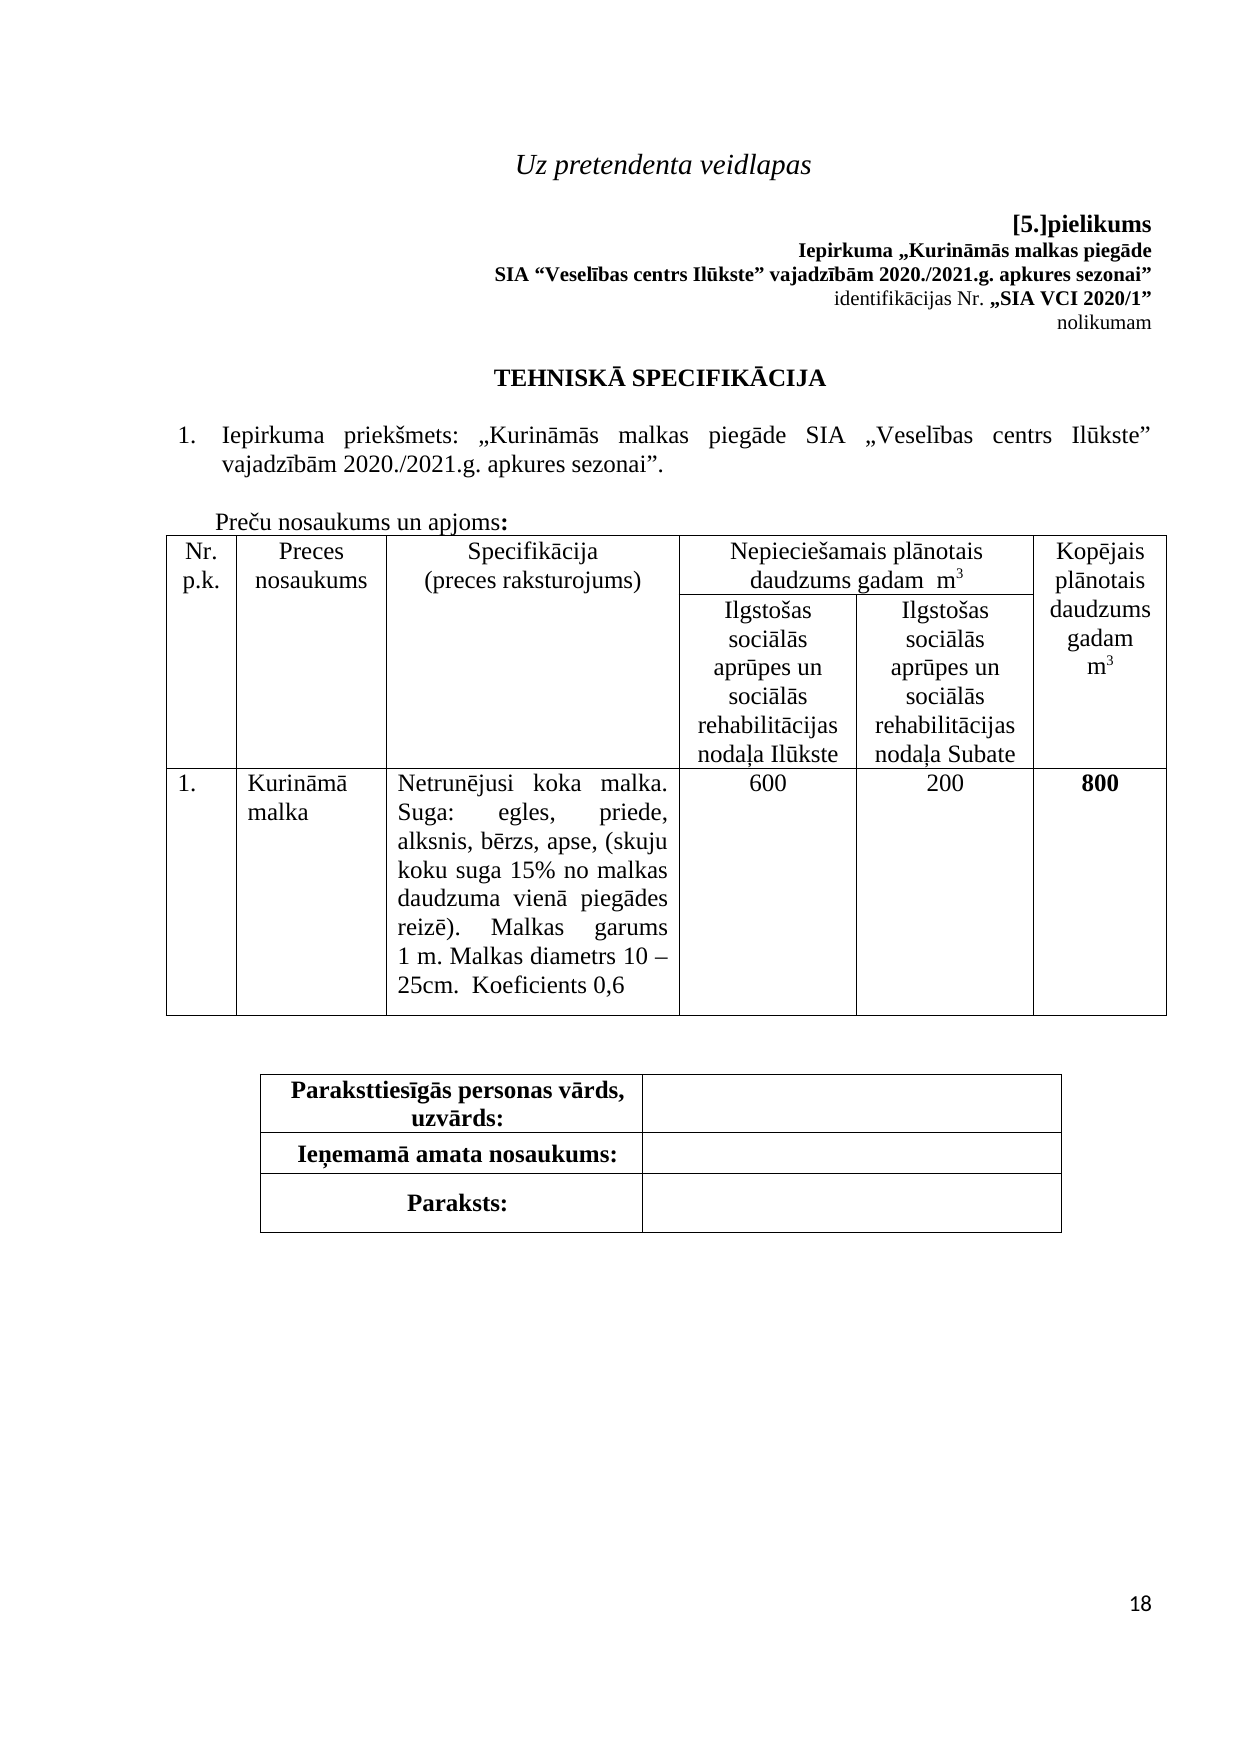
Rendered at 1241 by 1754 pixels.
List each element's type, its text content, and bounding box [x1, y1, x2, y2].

list Iepirkuma priekšmets: „Kurināmās malkas piegāde SIA „Veselības centrs Ilūkste” vajadzībām 2020./2021.g. apkures sezonai”. [177, 420, 1152, 478]
table_cell 200 [857, 769, 1033, 1015]
text TEHNISKĀ SPECIFIKĀCIJA [162, 363, 1158, 392]
table_cell Ilgstošas sociālās aprūpes un sociālās rehabilitācijas nodaļa Ilūkste [680, 595, 856, 767]
table_header Nepieciešamais plānotais daudzums gadam m3 [680, 536, 1033, 594]
table_cell 800 [1034, 769, 1166, 1015]
table_header Specifikācija (preces raksturojums) [387, 536, 679, 767]
text Preču nosaukums un apjoms: [215, 507, 1152, 535]
text [5.]pielikums [177, 209, 1152, 238]
text Iepirkuma „Kurināmās malkas piegāde [177, 238, 1152, 262]
table_cell 600 [680, 769, 856, 1015]
table_cell Ieņemamā amata nosaukums: [261, 1133, 642, 1173]
table_cell Paraksts: [261, 1174, 642, 1232]
text SIA “Veselības centrs Ilūkste” vajadzībām 2020./2021.g. apkures sezonai” [177, 262, 1152, 286]
table_header Paraksttiesīgās personas vārds, uzvārds: [261, 1075, 642, 1132]
table_cell 1. [167, 769, 236, 1015]
table_header [643, 1075, 1061, 1132]
table_cell Netrunējusi koka malka. Suga: egles, priede, alksnis, bērzs, apse, (skuju koku suga 15% no malkas daudzuma vienā piegādes reizē). Malkas garums 1 m. Malkas diametrs 10 – 25cm. Koeficients 0,6 [387, 769, 679, 1015]
table_cell Kurināmā malka [237, 769, 386, 1015]
text Uz pretendenta veidlapas [177, 147, 1149, 180]
table_header Nr. p.k. [167, 536, 236, 767]
table_cell [643, 1174, 1061, 1232]
table_header Preces nosaukums [237, 536, 386, 767]
text nolikumam [177, 310, 1152, 334]
text identifikācijas Nr. „SIA VCI 2020/1” [177, 286, 1152, 310]
table_cell Ilgstošas sociālās aprūpes un sociālās rehabilitācijas nodaļa Subate [857, 595, 1033, 767]
table_header Kopējais plānotais daudzums gadam m3 [1034, 536, 1166, 767]
table_cell [643, 1133, 1061, 1173]
